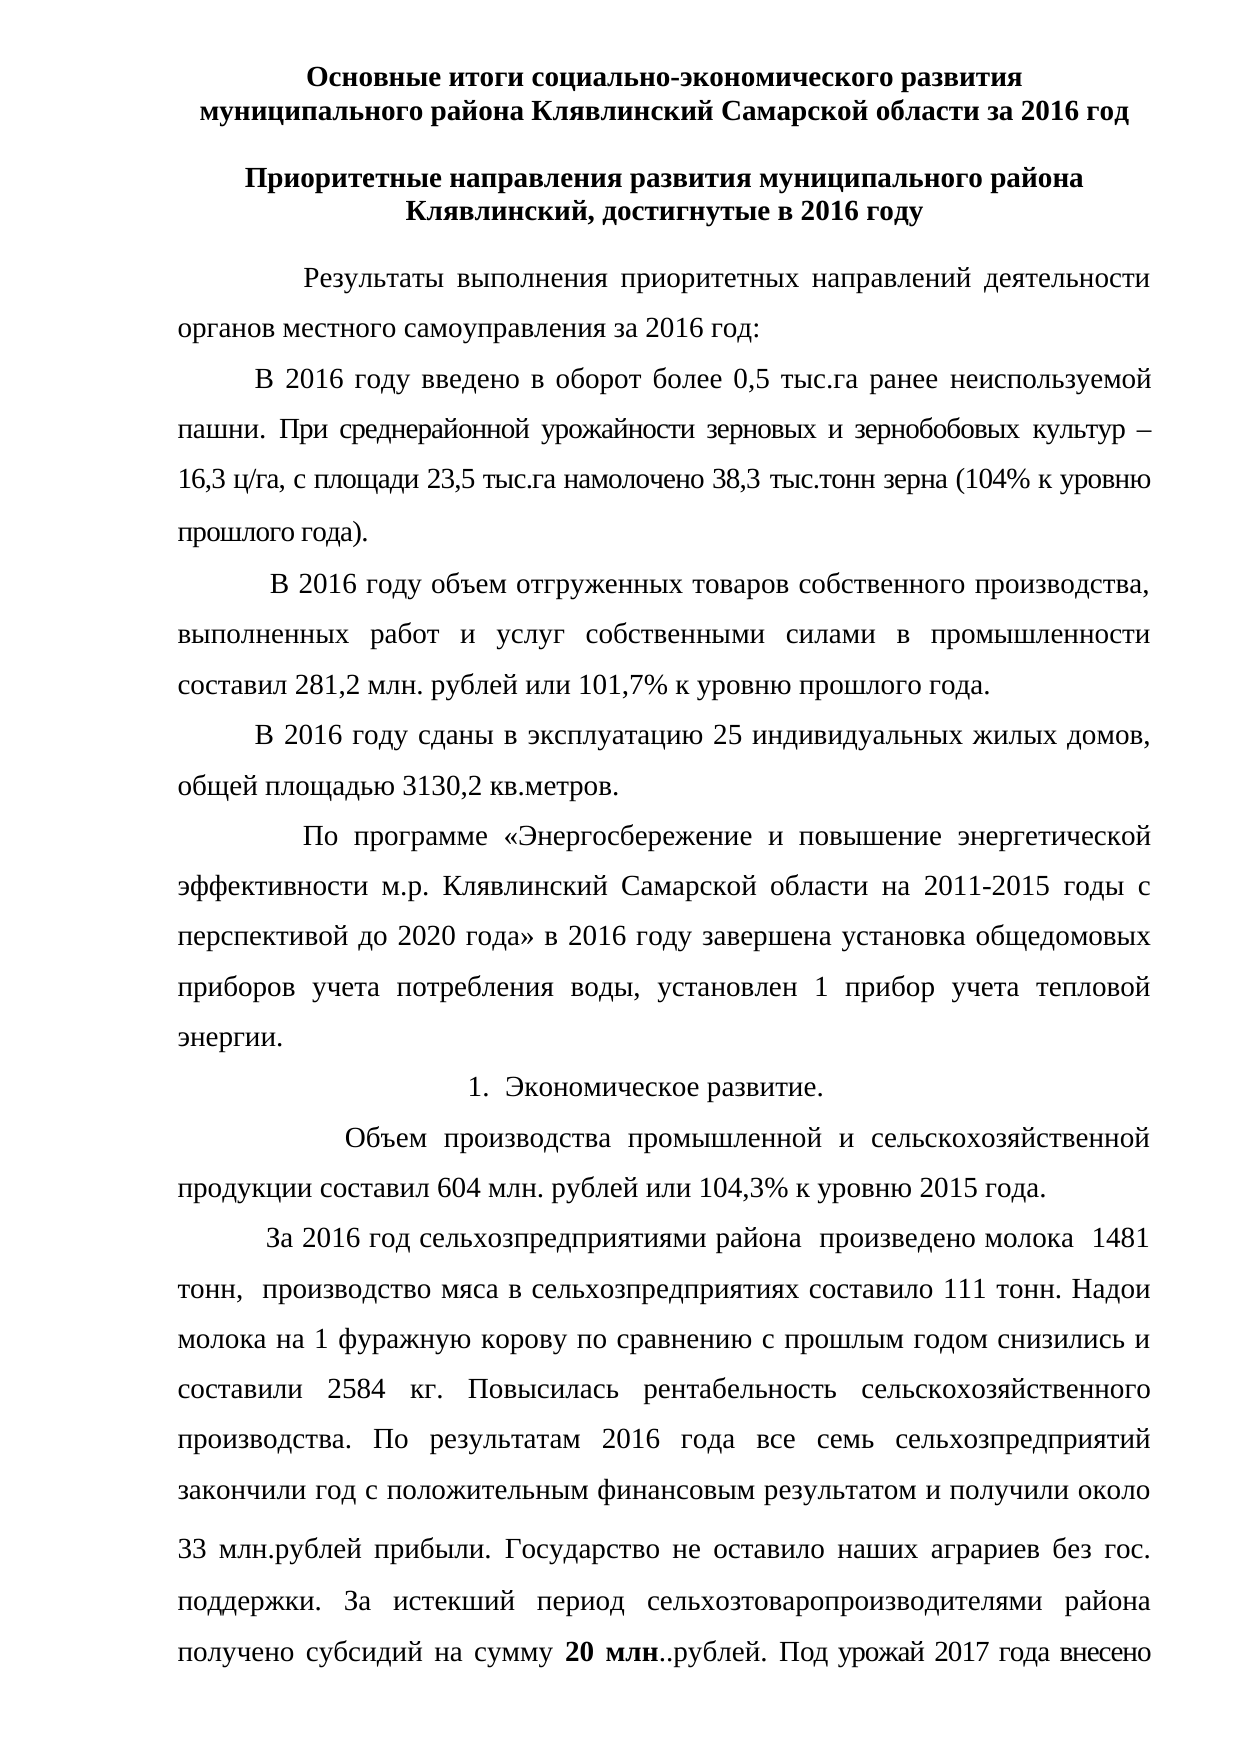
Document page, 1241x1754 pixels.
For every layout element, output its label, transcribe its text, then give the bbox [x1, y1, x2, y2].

text Результаты выполнения приоритетных направлений деятельности органов местного самоуправления за 2016 год: [177, 260, 1152, 344]
text муниципального района Клявлинский Самарской области за 2016 год [177, 93, 1152, 126]
text Основные итоги социально-экономического развития [177, 59, 1152, 93]
text Приоритетные направления развития муниципального района Клявлинский, достигнутые в 2016 году [177, 160, 1152, 227]
text В 2016 году объем отгруженных товаров собственного производства, выполненных работ и услуг собственными силами в промышленности составил 281,2 млн. рублей или 101,7% к уровню прошлого года. [177, 566, 1152, 701]
text Объем производства промышленной и сельскохозяйственной продукции составил 604 млн. рублей или 104,3% к уровню 2015 года. [177, 1120, 1152, 1204]
list Экономическое развитие. [140, 1069, 1152, 1103]
text В 2016 году введено в оборот более 0,5 тыс.га ранее неиспользуемой пашни. При среднерайонной урожайности зерновых и зернобобовых культур – 16,3 ц/га, с площади 23,5 тыс.га намолочено 38,3 тыс.тонн зерна (104% к уровню прошлого года). [177, 361, 1152, 548]
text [177, 1220, 1152, 1667]
text В 2016 году сданы в эксплуатацию 25 индивидуальных жилых домов, общей площадью 3130,2 кв.метров. [177, 717, 1152, 801]
text По программе «Энергосбережение и повышение энергетической эффективности м.р. Клявлинский Самарской области на 2011-2015 годы с перспективой до 2020 года» в 2016 году завершена установка общедомовых приборов учета потребления воды, установлен 1 прибор учета тепловой энергии. [177, 818, 1152, 1053]
